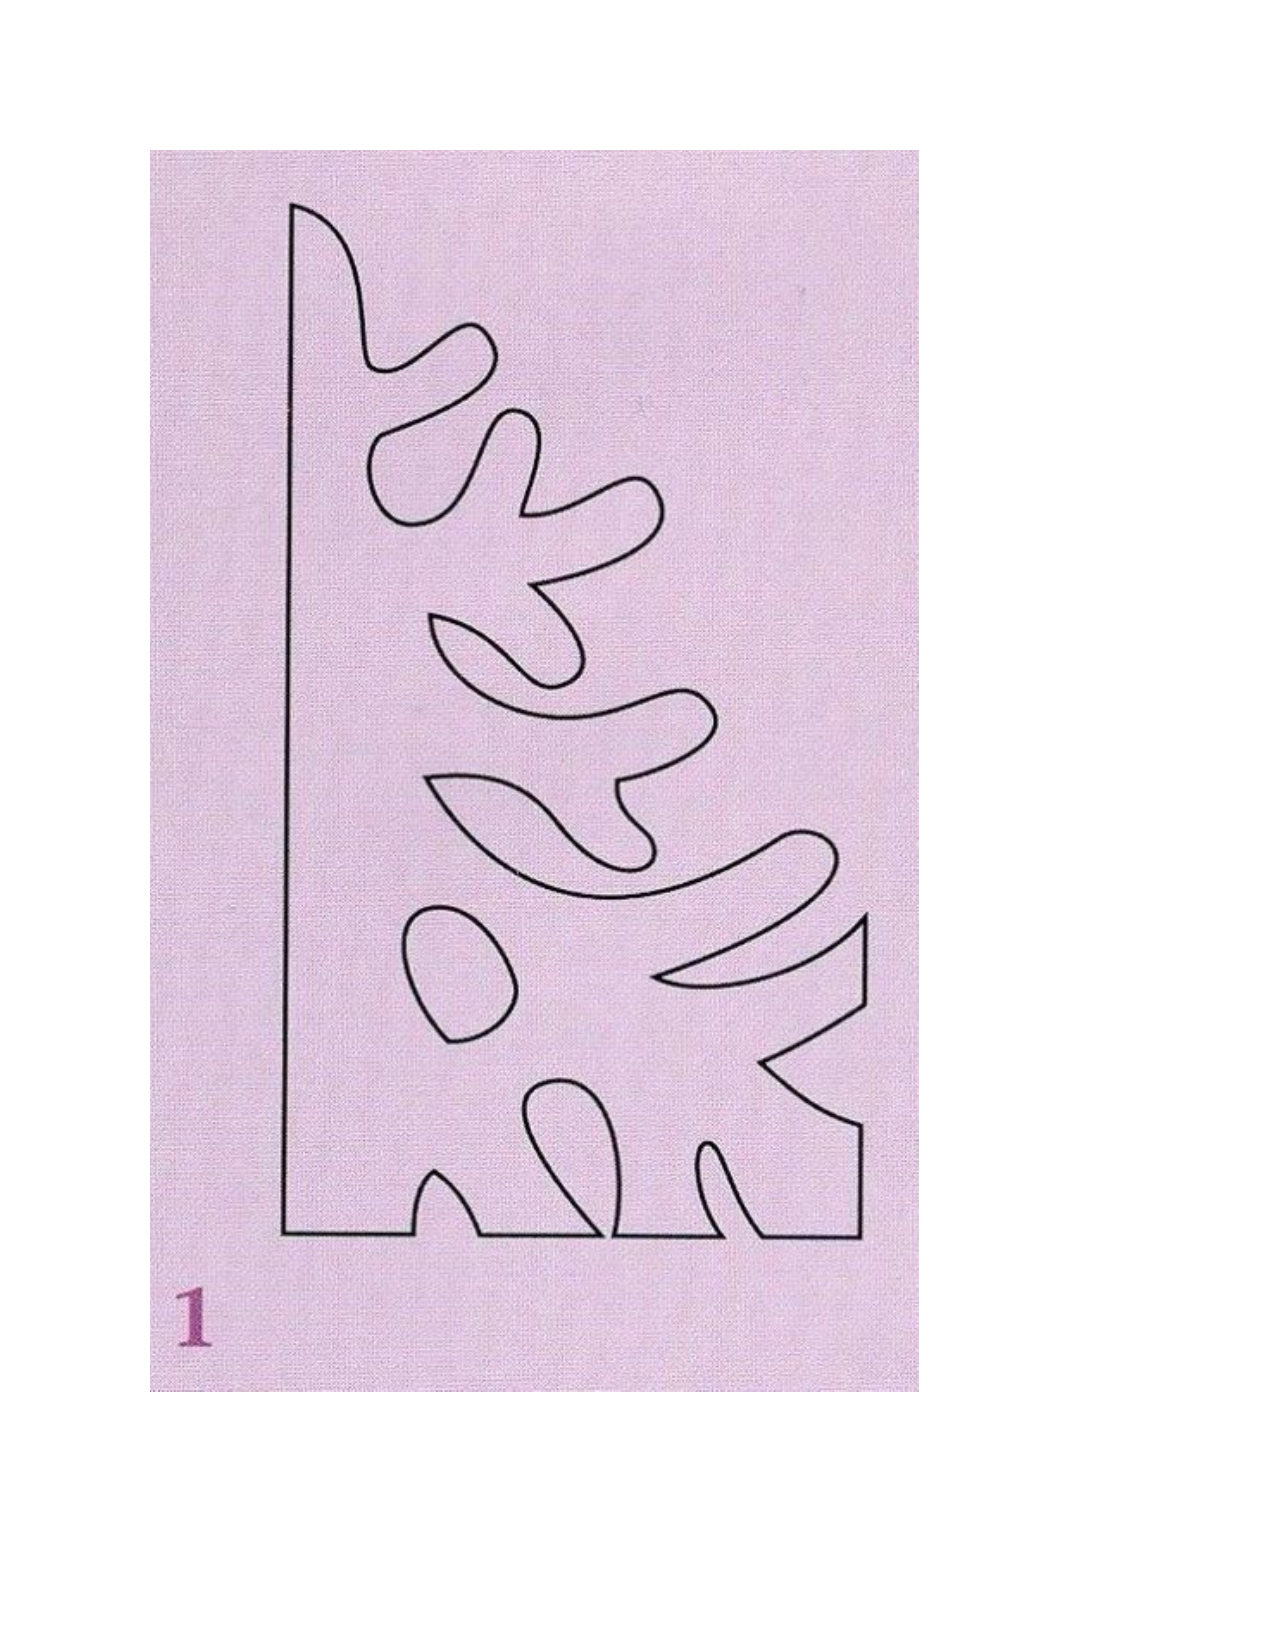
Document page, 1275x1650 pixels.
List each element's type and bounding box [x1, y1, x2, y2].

picture [150, 150, 919, 1392]
